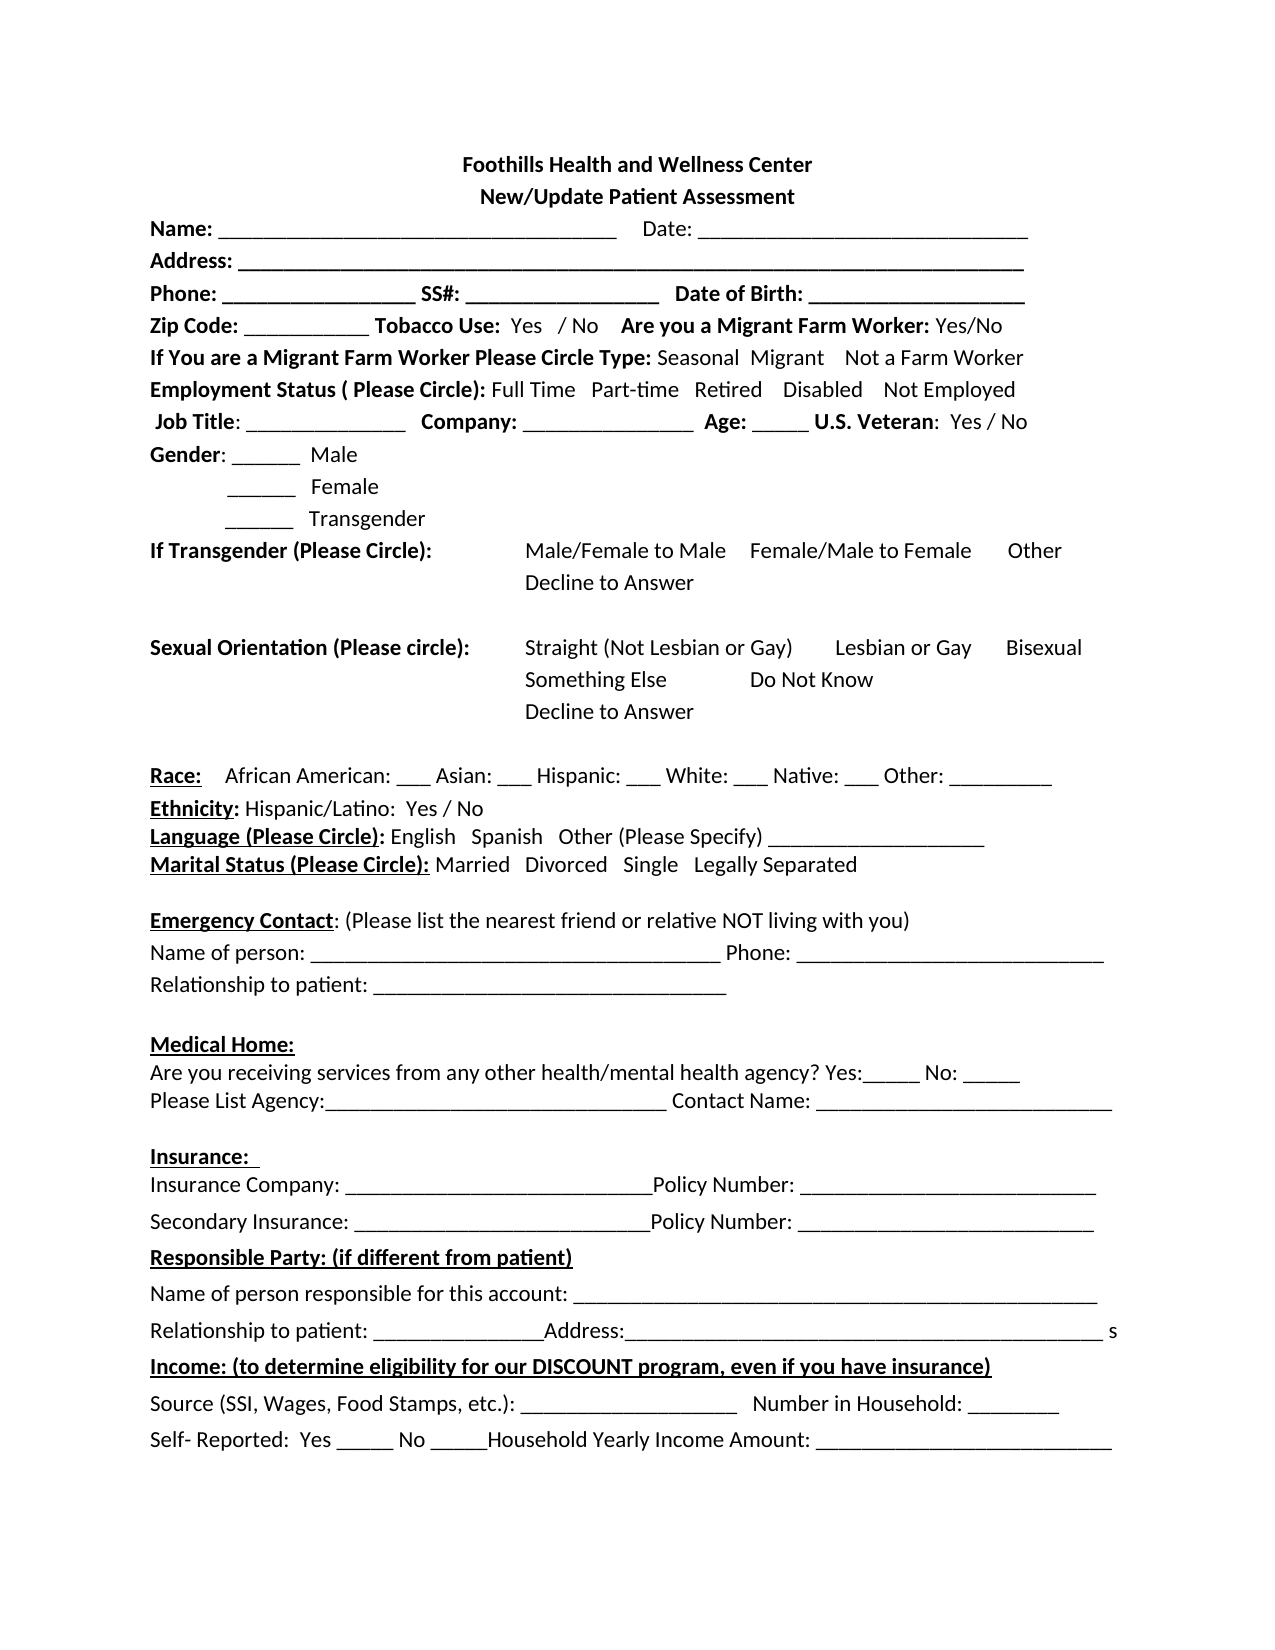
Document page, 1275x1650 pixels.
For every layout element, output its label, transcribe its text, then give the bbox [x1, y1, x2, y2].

text Sexual Orientation (Please circle): Straight (Not Lesbian or Gay) Lesbian or Gay Bisexual [150, 633, 1125, 661]
text Ethnicity: Hispanic/Latino: Yes / No [150, 794, 1125, 822]
text Language (Please Circle): English Spanish Other (Please Specify) ___________________ [150, 822, 1125, 850]
text ______ Female [150, 472, 1125, 500]
text Employment Status ( Please Circle): Full Time Part-time Retired Disabled Not Employed [150, 375, 1125, 403]
text Foothills Health and Wellness Center [150, 150, 1125, 178]
text If Transgender (Please Circle): Male/Female to Male Female/Male to Female Other [150, 536, 1125, 564]
text Relationship to patient: _______________________________ [150, 970, 1125, 998]
text Name of person responsible for this account: ______________________________________________ [150, 1279, 1125, 1308]
text Emergency Contact: (Please list the nearest friend or relative NOT living with you) [150, 906, 1125, 934]
text Are you receiving services from any other health/mental health agency? Yes:_____ No: _____ [150, 1058, 1125, 1086]
text New/Update Patient Assessment [150, 182, 1125, 210]
text Decline to Answer [150, 568, 1125, 596]
text Name: ___________________________________ Date: _____________________________ [150, 214, 1125, 242]
text Responsible Party: (if different from patient) [150, 1243, 1125, 1271]
text Self- Reported: Yes _____ No _____Household Yearly Income Amount: __________________________ [150, 1425, 1125, 1453]
text Secondary Insurance: __________________________Policy Number: __________________________ [150, 1207, 1125, 1235]
text If You are a Migrant Farm Worker Please Circle Type: Seasonal Migrant Not a Farm Worker [150, 343, 1125, 371]
text Income: (to determine eligibility for our DISCOUNT program, even if you have insurance) [150, 1352, 1125, 1380]
text Name of person: ____________________________________ Phone: ___________________________ [150, 938, 1125, 966]
text Source (SSI, Wages, Food Stamps, etc.): ___________________ Number in Household: ________ [150, 1389, 1125, 1417]
text Insurance: [150, 1142, 1125, 1171]
text Race: African American: ___ Asian: ___ Hispanic: ___ White: ___ Native: ___ Other: _________ [150, 762, 1125, 789]
text Insurance Company: ___________________________Policy Number: __________________________ [150, 1171, 1125, 1198]
text Zip Code: ___________ Tobacco Use: Yes / No Are you a Migrant Farm Worker: Yes/No [150, 311, 1125, 339]
text Relationship to patient: _______________Address:__________________________________________ s [150, 1316, 1125, 1344]
text Please List Agency:______________________________ Contact Name: __________________________ [150, 1086, 1125, 1114]
text Something Else Do Not Know [150, 665, 1125, 693]
text Decline to Answer [150, 697, 1125, 725]
text Job Title: ______________ Company: _______________ Age: _____ U.S. Veteran: Yes / No [150, 407, 1125, 436]
text Phone: _________________ SS#: _________________ Date of Birth: ___________________ [150, 279, 1125, 307]
text Marital Status (Please Circle): Married Divorced Single Legally Separated [150, 850, 1125, 878]
text ______ Transgender [150, 504, 1125, 532]
text Address: _____________________________________________________________________ [150, 247, 1125, 274]
text Medical Home: [150, 1030, 1125, 1058]
text Gender: ______ Male [150, 440, 1125, 468]
